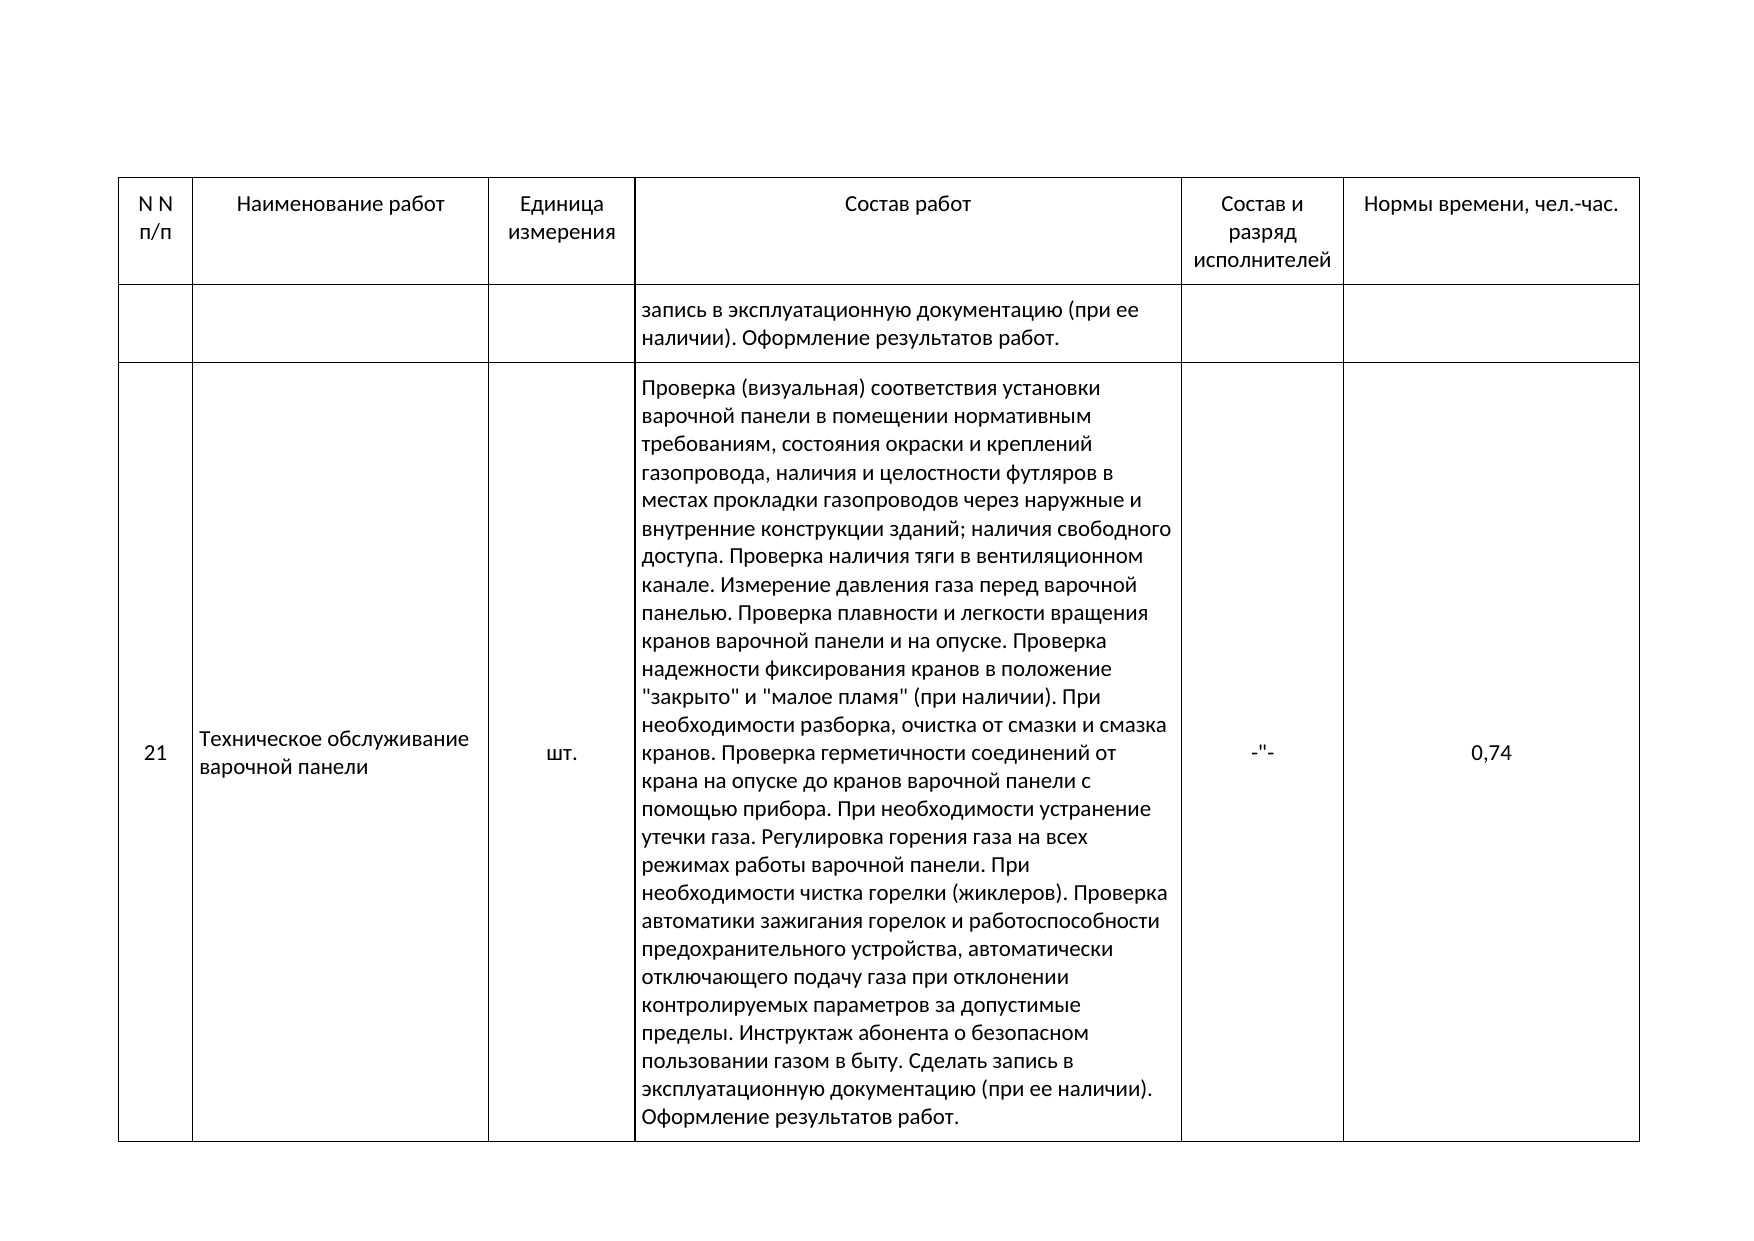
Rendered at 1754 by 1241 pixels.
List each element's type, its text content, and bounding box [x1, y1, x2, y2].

table_header Состав работ [636, 178, 1181, 283]
table_header Состав и разряд исполнителей [1182, 178, 1343, 283]
table_header Единица измерения [489, 178, 634, 283]
table_cell Техническое обслуживание варочной панели [193, 363, 488, 1141]
table_header N N п/п [119, 178, 192, 283]
table_header Наименование работ [193, 178, 488, 283]
table_header Нормы времени, чел.-час. [1344, 178, 1639, 283]
table_cell 21 [119, 363, 192, 1141]
table_cell 0,74 [1344, 363, 1639, 1141]
table_cell шт. [489, 363, 634, 1141]
table_cell -"- [1182, 363, 1343, 1141]
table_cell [636, 285, 1181, 362]
table_cell Проверка (визуальная) соответствия установки варочной панели в помещении нормативным требованиям, состояния окраски и креплений газопровода, наличия и целостности футляров в местах прокладки газопроводов через наружные и внутренние конструкции зданий; наличия свободного доступа. Проверка наличия тяги в вентиляционном канале. Измерение давления газа перед варочной панелью. Проверка плавности и легкости вращения кранов варочной панели и на опуске. Проверка надежности фиксирования кранов в положение "закрыто" и "малое пламя" (при наличии). При необходимости разборка, очистка от смазки и смазка кранов. Проверка герметичности соединений от крана на опуске до кранов варочной панели с помощью прибора. При необходимости устранение утечки газа. Регулировка горения газа на всех режимах работы варочной панели. При необходимости чистка горелки (жиклеров). Проверка автоматики зажигания горелок и работоспособности предохранительного устройства, автоматически отключающего подачу газа при отклонении контролируемых параметров за допустимые пределы. Инструктаж абонента о безопасном пользовании газом в быту. Сделать запись в эксплуатационную документацию (при ее наличии). Оформление результатов работ. [636, 363, 1181, 1141]
